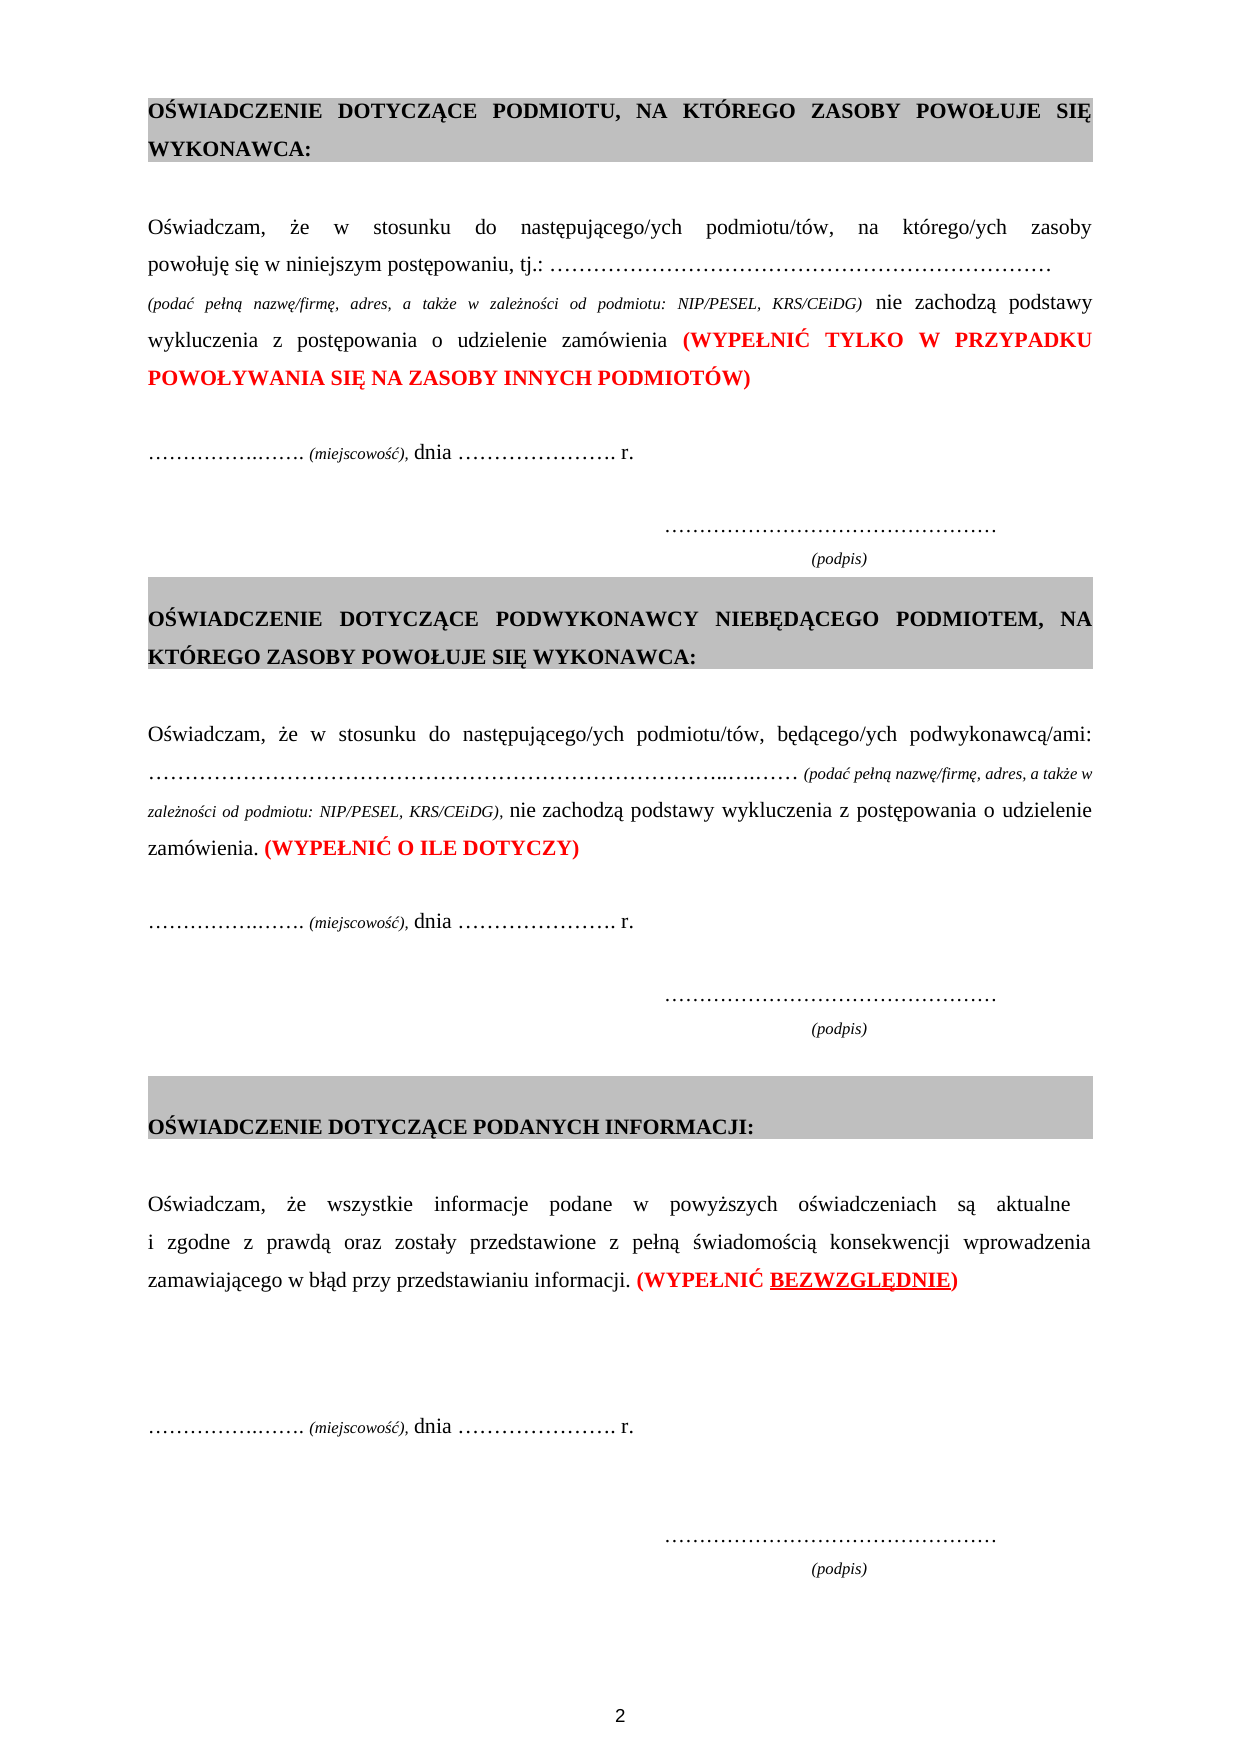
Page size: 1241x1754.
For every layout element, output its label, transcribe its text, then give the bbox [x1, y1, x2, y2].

text (podpis) [738, 549, 1093, 568]
text …………….……. (miejscowość), dnia …………………. r. [148, 908, 1093, 934]
text (podpis) [738, 1018, 1093, 1038]
text ………………………………………… [148, 1522, 1093, 1547]
text OŚWIADCZENIE DOTYCZĄCE PODMIOTU, NA KTÓREGO ZASOBY POWOŁUJE SIĘ WYKONAWCA: [148, 98, 1093, 162]
text ………………………………………… [148, 982, 1093, 1006]
text Oświadczam, że w stosunku do następującego/ych podmiotu/tów, będącego/ych podwykonawcą/ami: ……………………………………………………………………..….…… (podać pełną nazwę/firmę, adres, a także w zależności od podmiotu: NIP/PESEL, KRS/CEiDG), nie zachodzą podstawy wykluczenia z postępowania o udzielenie zamówienia. (WYPEŁNIĆ O ILE DOTYCZY) [148, 721, 1093, 860]
text OŚWIADCZENIE DOTYCZĄCE PODWYKONAWCY NIEBĘDĄCEGO PODMIOTEM, NA KTÓREGO ZASOBY POWOŁUJE SIĘ WYKONAWCA: [148, 606, 1093, 669]
text (podpis) [738, 1558, 1093, 1578]
text OŚWIADCZENIE DOTYCZĄCE PODANYCH INFORMACJI: [148, 1114, 1093, 1139]
text ………………………………………… [148, 513, 1093, 537]
text Oświadczam, że w stosunku do następującego/ych podmiotu/tów, na którego/ych zasoby powołuję się w niniejszym postępowaniu, tj.: …………………………………………………………… (podać pełną nazwę/firmę, adres, a także w zależności od podmiotu: NIP/PESEL, KRS/CEiDG) nie zachodzą podstawy wykluczenia z postępowania o udzielenie zamówienia (WYPEŁNIĆ TYLKO W PRZYPADKU POWOŁYWANIA SIĘ NA ZASOBY INNYCH PODMIOTÓW) [148, 214, 1093, 390]
text …………….……. (miejscowość), dnia …………………. r. [148, 1413, 1093, 1438]
text Oświadczam, że wszystkie informacje podane w powyższych oświadczeniach są aktualne i zgodne z prawdą oraz zostały przedstawione z pełną świadomością konsekwencji wprowadzenia zamawiającego w błąd przy przedstawianiu informacji. (WYPEŁNIĆ BEZWZGLĘDNIE) [148, 1191, 1093, 1292]
text …………….……. (miejscowość), dnia …………………. r. [148, 439, 1093, 464]
